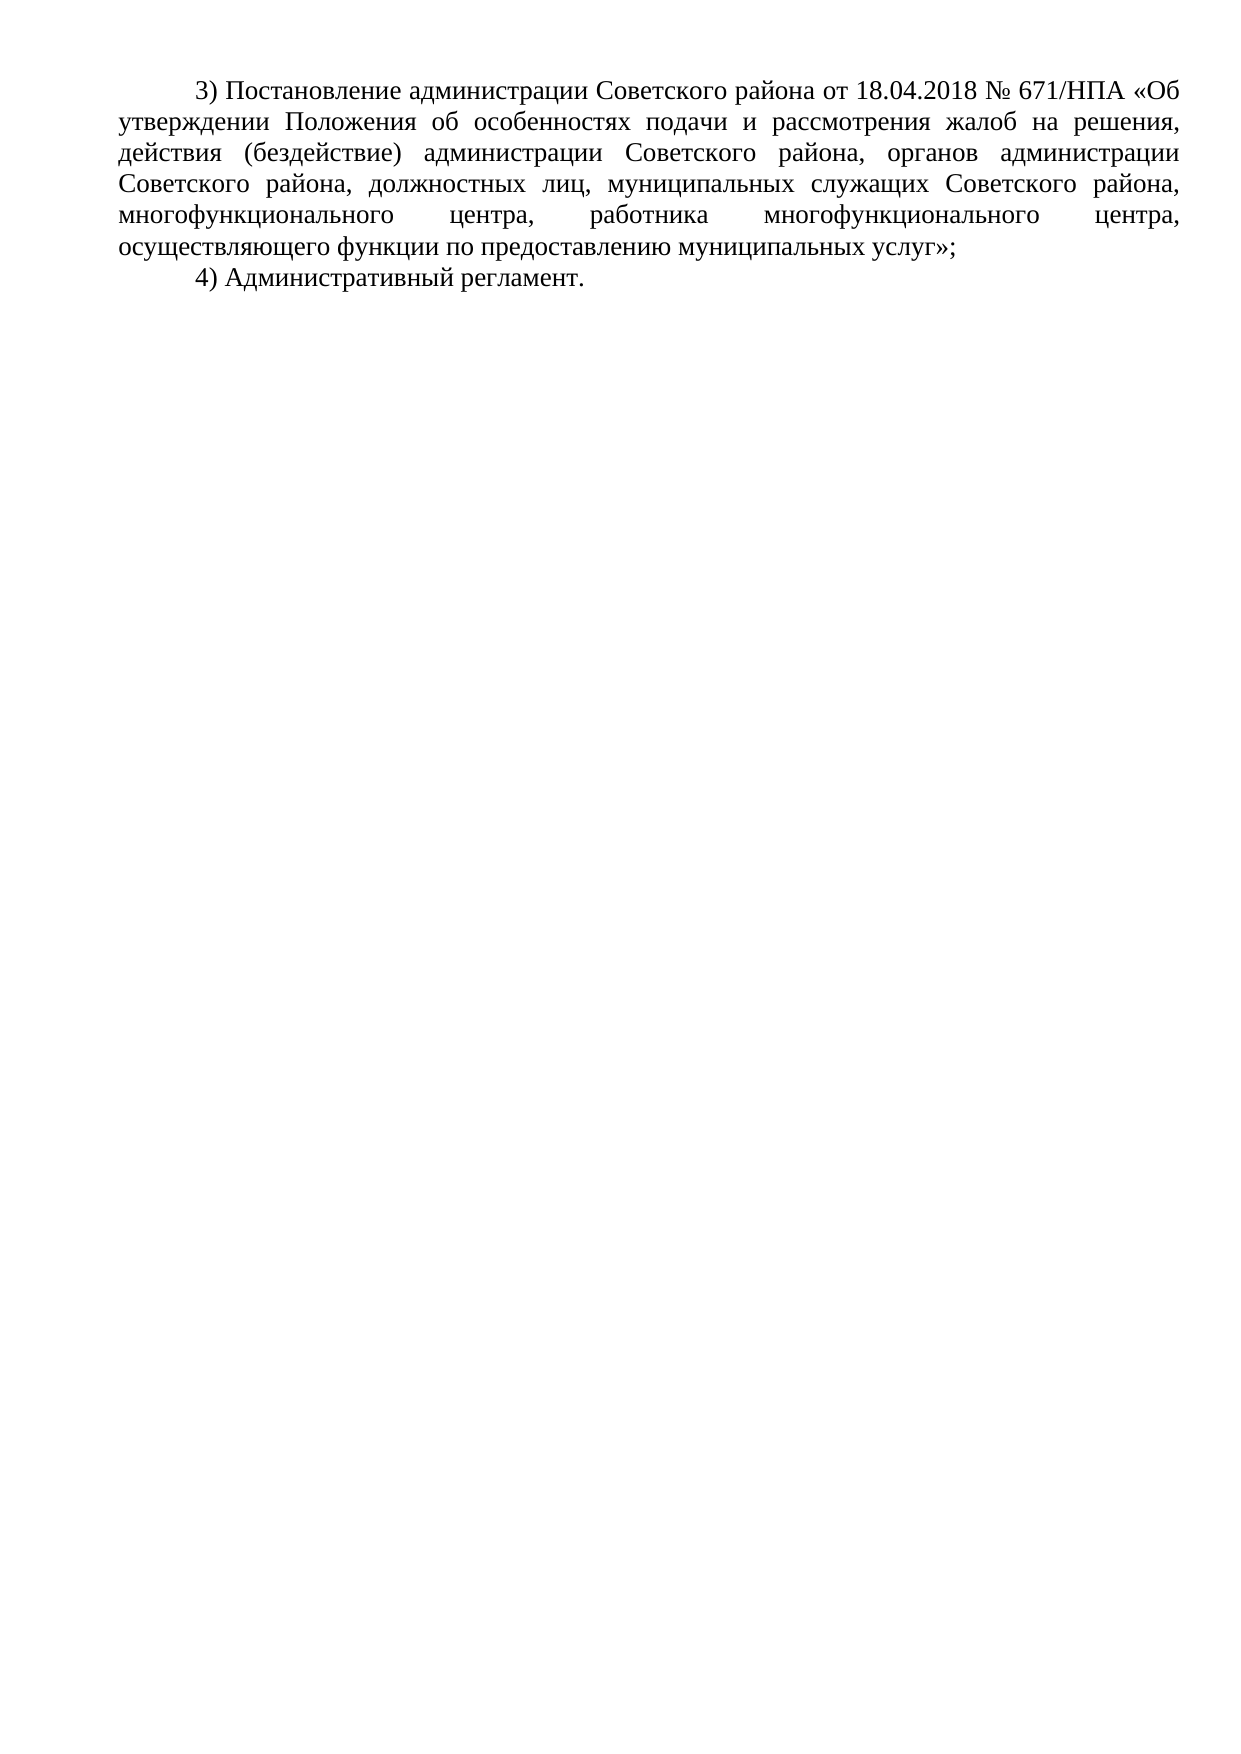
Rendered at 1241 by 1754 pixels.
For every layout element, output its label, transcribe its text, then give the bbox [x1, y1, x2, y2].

text 4) Административный регламент. [118, 261, 1181, 292]
text 3) Постановление администрации Советского района от 18.04.2018 № 671/НПА «Об утверждении Положения об особенностях подачи и рассмотрения жалоб на решения, действия (бездействие) администрации Советского района, органов администрации Советского района, должностных лиц, муниципальных служащих Советского района, многофункционального центра, работника многофункционального центра, осуществляющего функции по предоставлению муниципальных услуг»; [118, 74, 1181, 261]
